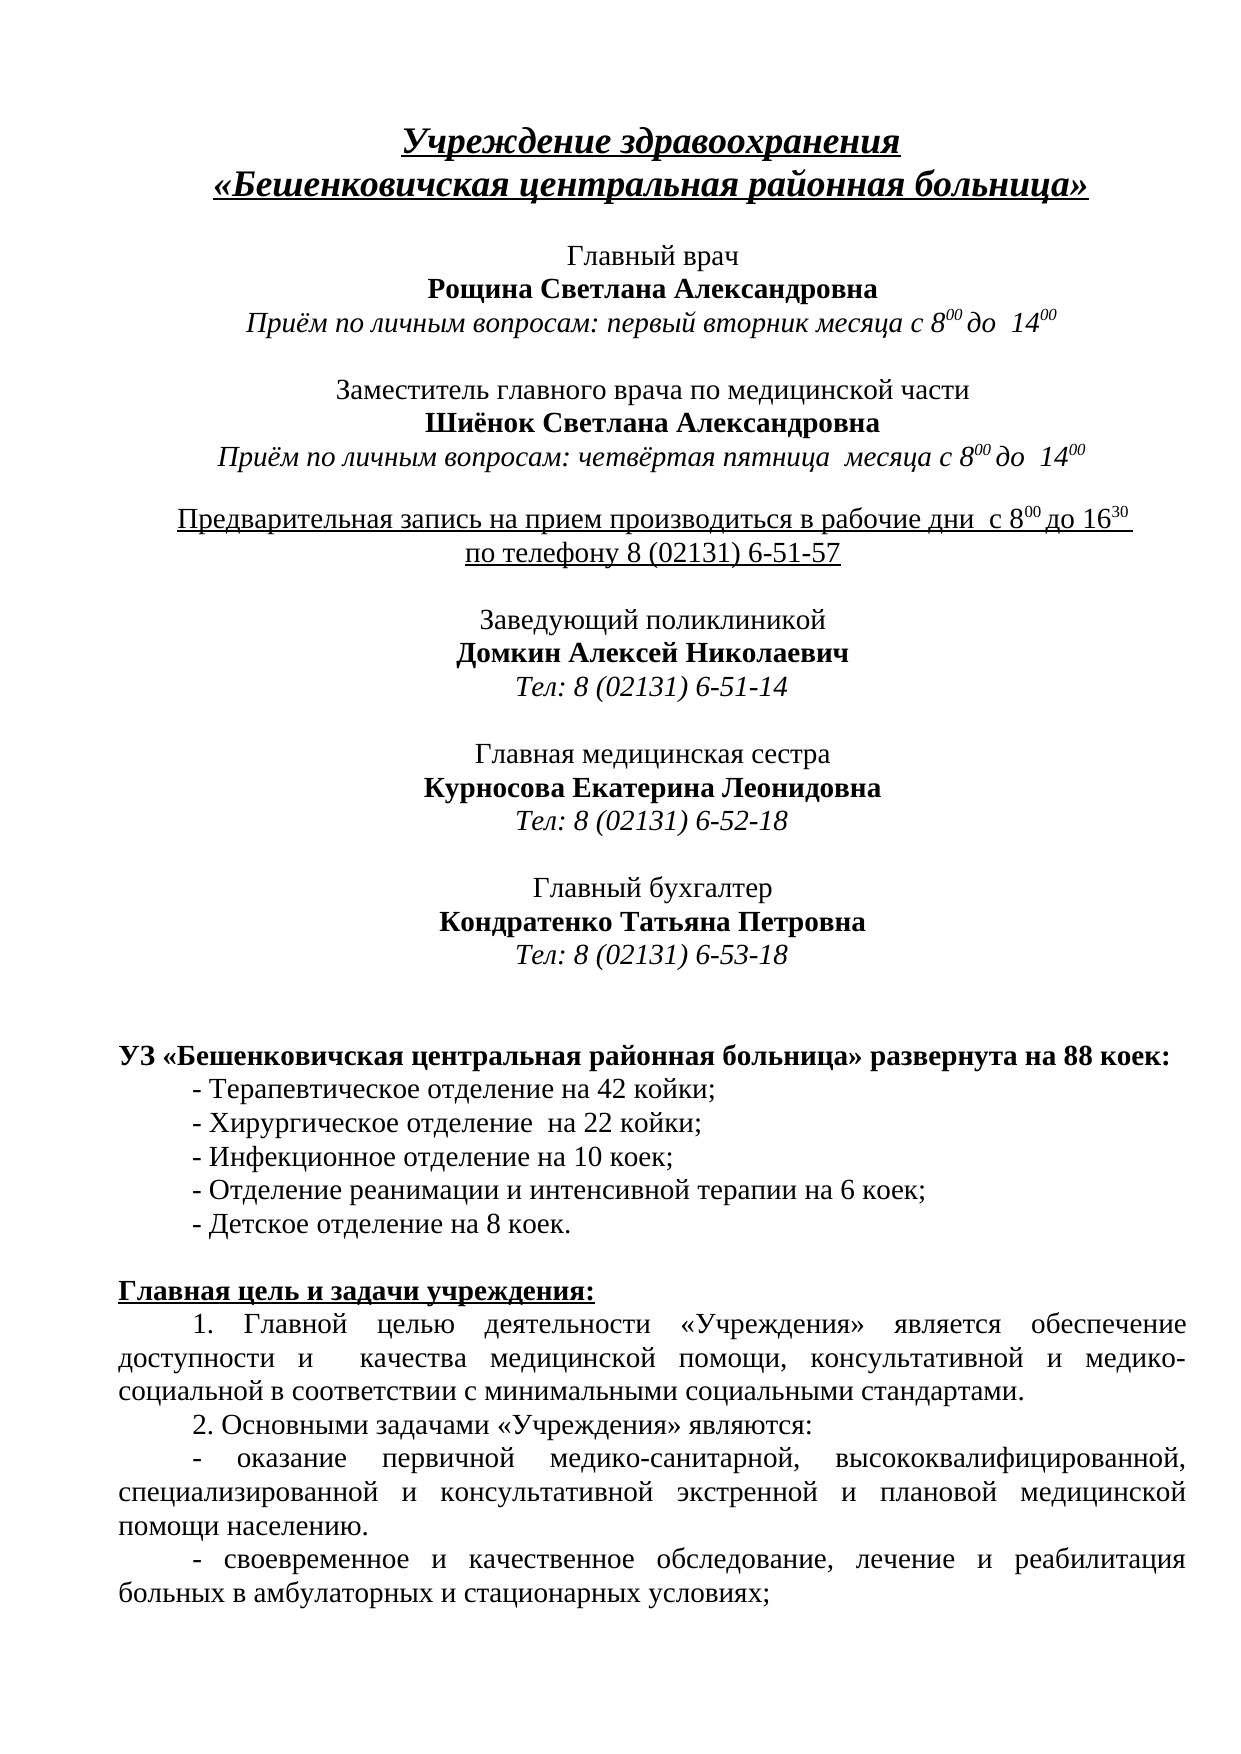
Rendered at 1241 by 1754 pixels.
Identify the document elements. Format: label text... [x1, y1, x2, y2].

text Шиёнок Светлана Александровна [118, 406, 1187, 439]
text Тел: 8 (02131) 6-52-18 [118, 803, 1187, 837]
text 1. Главной целью деятельности «Учреждения» является обеспечение доступности и качества медицинской помощи, консультативной и медико-социальной в соответствии с минимальными социальными стандартами. [118, 1306, 1187, 1407]
text УЗ «Бешенковичская центральная районная больница» развернута на 88 коек: [118, 1038, 1187, 1072]
text - Отделение реанимации и интенсивной терапии на 6 коек; [118, 1172, 1187, 1206]
text - Детское отделение на 8 коек. [118, 1206, 1187, 1239]
text Тел: 8 (02131) 6-51-14 [118, 669, 1187, 703]
text 2. Основными задачами «Учреждения» являются: [118, 1407, 1187, 1441]
text Тел: 8 (02131) 6-53-18 [118, 937, 1187, 971]
text Заместитель главного врача по медицинской части [118, 372, 1187, 406]
text - оказание первичной медико-санитарной, высококвалифицированной, специализированной и консультативной экстренной и плановой медицинской помощи населению. [118, 1441, 1187, 1541]
text - Инфекционное отделение на 10 коек; [118, 1139, 1187, 1172]
text Главная цель и задачи учреждения: [118, 1273, 1187, 1306]
text - Терапевтическое отделение на 42 койки; [118, 1072, 1187, 1105]
text Главный врач [118, 238, 1187, 271]
text Приём по личным вопросам: четвёртая пятница месяца с 800 до 1400 [118, 439, 1187, 473]
text Главная медицинская сестра [118, 736, 1187, 770]
text Курносова Екатерина Леонидовна [118, 770, 1187, 803]
text - своевременное и качественное обследование, лечение и реабилитация больных в амбулаторных и стационарных условиях; [118, 1541, 1187, 1608]
text Домкин Алексей Николаевич [118, 636, 1187, 669]
text Главный бухгалтер [118, 870, 1187, 904]
text Кондратенко Татьяна Петровна [118, 904, 1187, 937]
text Предварительная запись на прием производиться в рабочие дни с 800 до 1630 [118, 501, 1187, 535]
text Приём по личным вопросам: первый вторник месяца с 800 до 1400 [118, 305, 1187, 338]
text «Бешенковичская центральная районная больница» [118, 161, 1187, 204]
text Заведующий поликлиникой [118, 602, 1187, 636]
text Рощина Светлана Александровна [118, 271, 1187, 305]
text по телефону 8 (02131) 6-51-57 [118, 535, 1187, 568]
text Учреждение здравоохранения [118, 118, 1187, 161]
text - Хирургическое отделение на 22 койки; [118, 1105, 1187, 1139]
